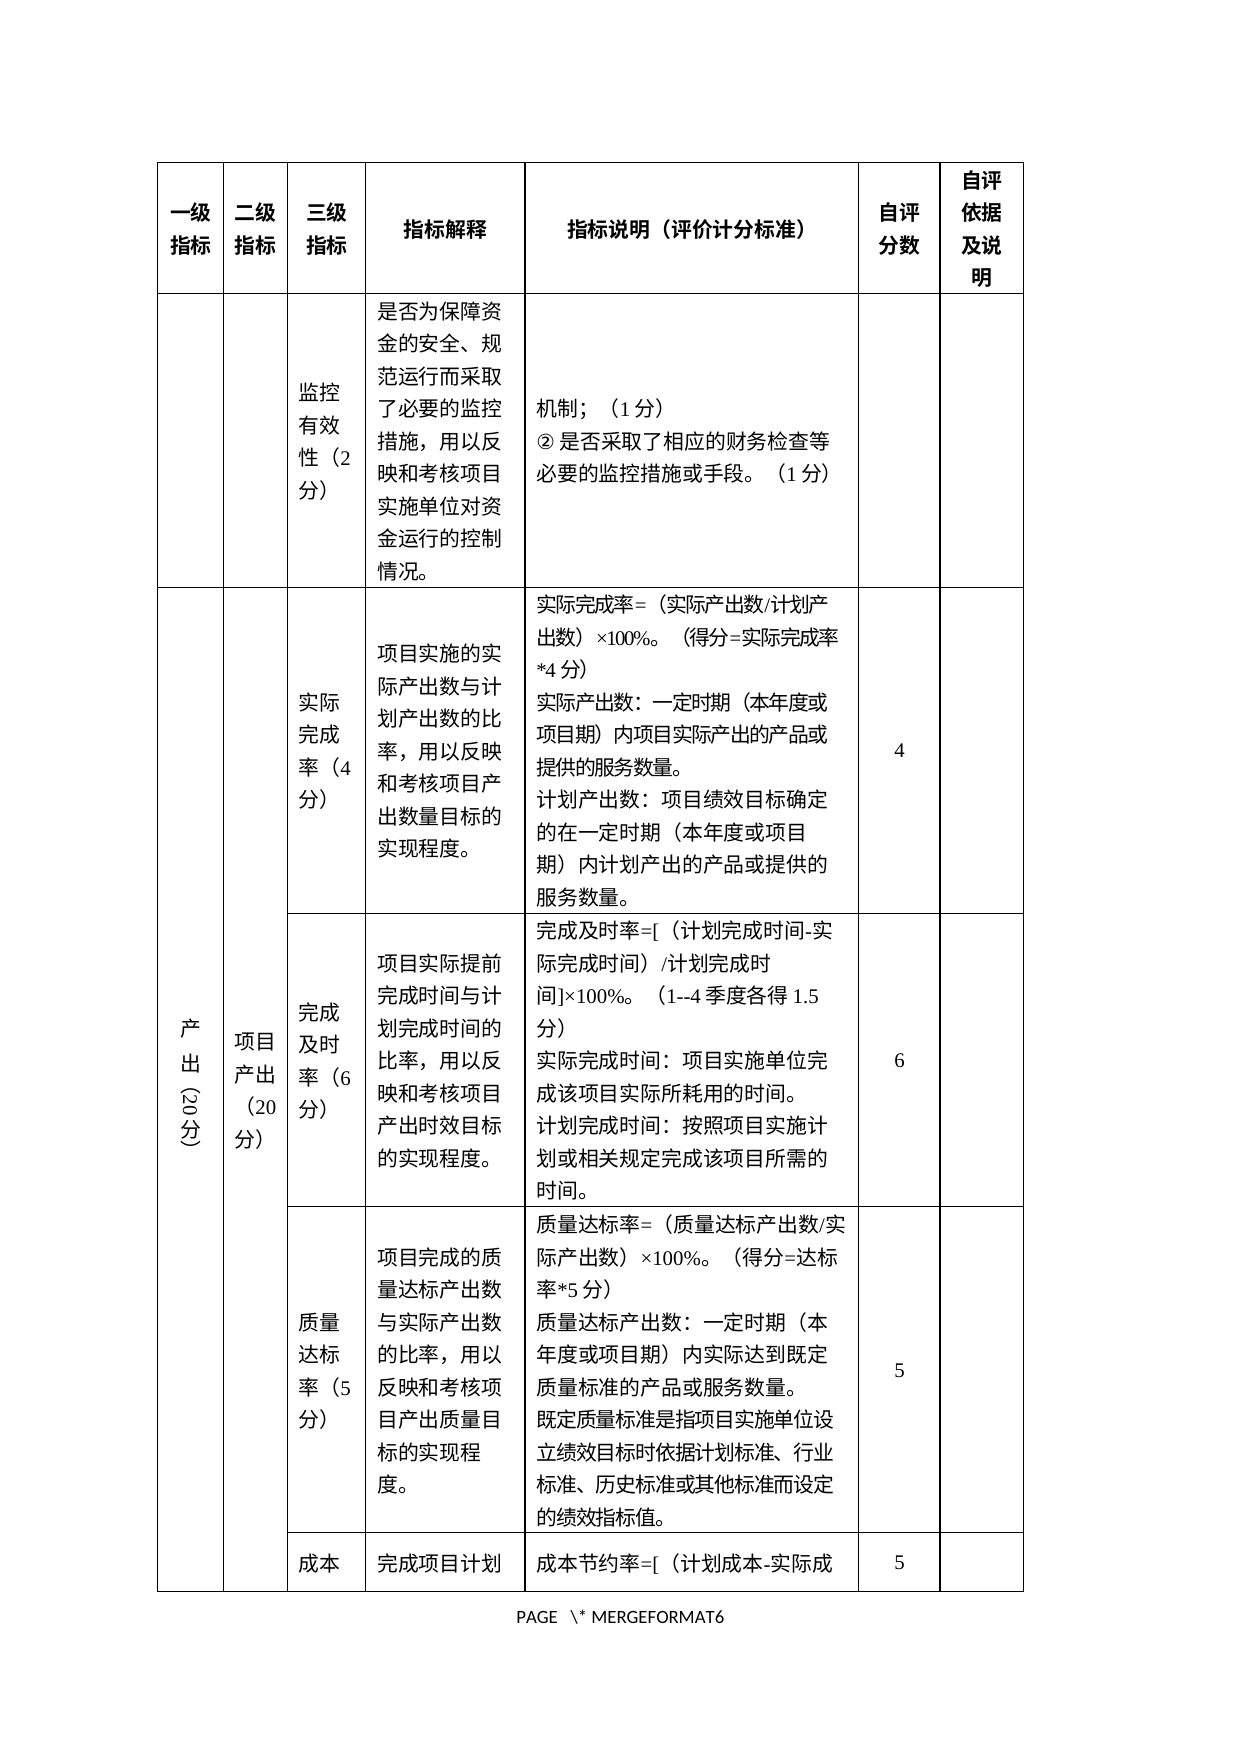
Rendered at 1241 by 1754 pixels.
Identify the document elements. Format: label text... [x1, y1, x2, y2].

table_header 自评 分数 [859, 163, 939, 293]
table_cell [941, 914, 1023, 1206]
table_cell 项目完成的质量达标产出数与实际产出数的比率，用以反映和考核项目产出质量目标的实现程度。 [366, 1207, 524, 1532]
table_cell 财务监控有效性（2分） [288, 294, 365, 587]
table_cell 产 出（20分） [158, 588, 223, 1591]
table_cell 4 [859, 588, 939, 913]
table_cell 实际完成率（4分） [288, 588, 365, 913]
table_cell [941, 1533, 1023, 1591]
table_header 三级 指标 [288, 163, 365, 293]
table_cell 项目 产出（20分） [224, 588, 287, 1591]
table_header 一级 指标 [158, 163, 223, 293]
table_cell 5 [859, 1533, 939, 1591]
table_cell 项目实际提前完成时间与计划完成时间的比率，用以反映和考核项目产出时效目标的实现程度。 [366, 914, 524, 1206]
table_header 指标说明（评价计分标准） [526, 163, 858, 293]
table_header 二级 指标 [224, 163, 287, 293]
table_cell 2 [859, 294, 939, 587]
table_cell 质量达标率=（质量达标产出数/实际产出数）×100%。（得分=达标率*5分） 质量达标产出数：一定时期（本年度或项目期）内实际达到既定质量标准的产品或服务数量。 既定质量标准是指项目实施单位设立绩效目标时依据计划标准、行业标准、历史标准或其他标准而设定的绩效指标值。 [526, 1207, 858, 1532]
table_cell 5 [859, 1207, 939, 1532]
table_cell 6 [859, 914, 939, 1206]
table_cell [941, 588, 1023, 913]
table_cell [941, 1207, 1023, 1532]
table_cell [526, 294, 858, 587]
table_cell 实际完成率=（实际产出数/计划产出数）×100%。（得分=实际完成率*4分） 实际产出数：一定时期（本年度或项目期）内项目实际产出的产品或提供的服务数量。 计划产出数：项目绩效目标确定的在一定时期（本年度或项目期）内计划产出的产品或提供的服务数量。 [526, 588, 858, 913]
table_cell 项目实施的实际产出数与计划产出数的比率，用以反映和考核项目产出数量目标的实现程度。 [366, 588, 524, 913]
table_cell 成本节约率（5分） [288, 1533, 365, 1591]
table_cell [366, 1533, 524, 1591]
table_cell [941, 294, 1023, 587]
table_cell 质量达标率（5分） [288, 1207, 365, 1532]
table_cell 完成及时率=[（计划完成时间-实际完成时间）/计划完成时间]×100%。（1--4季度各得1.5分） 实际完成时间：项目实施单位完成该项目实际所耗用的时间。 计划完成时间：按照项目实施计划或相关规定完成该项目所需的时间。 [526, 914, 858, 1206]
table_header 指标解释 [366, 163, 524, 293]
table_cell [366, 294, 524, 587]
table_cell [526, 1533, 858, 1591]
table_cell 完成及时率（6分） [288, 914, 365, 1206]
table_header 自评依据及说明 [941, 163, 1023, 293]
